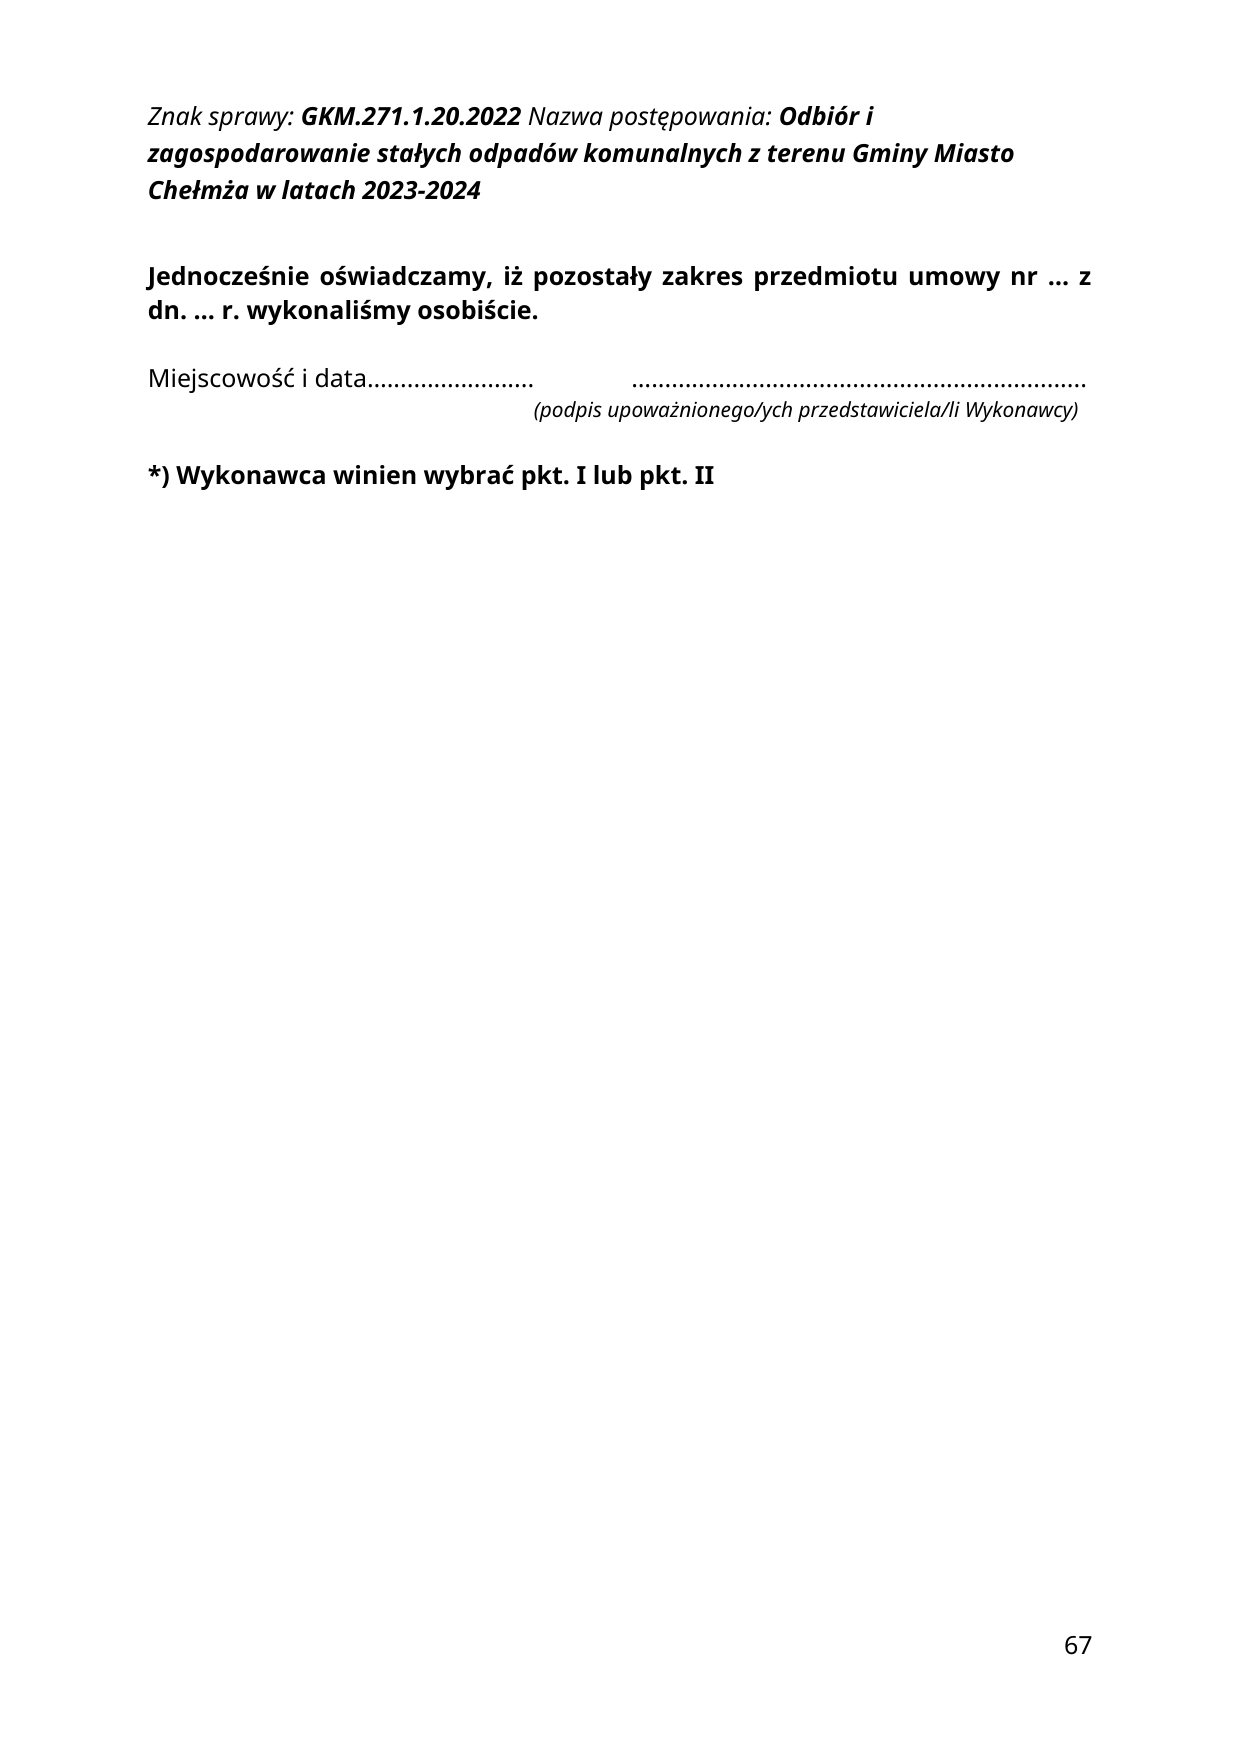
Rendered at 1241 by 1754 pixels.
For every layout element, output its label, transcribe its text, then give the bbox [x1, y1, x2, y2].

text Miejscowość i data…...................... …................................................................. [148, 361, 1093, 395]
text *) Wykonawca winien wybrać pkt. I lub pkt. II [148, 457, 1093, 491]
text Jednocześnie oświadczamy, iż pozostały zakres przedmiotu umowy nr … z dn. … r. wykonaliśmy osobiście. [148, 259, 1093, 327]
text (podpis upoważnionego/ych przedstawiciela/li Wykonawcy) [148, 395, 1093, 423]
